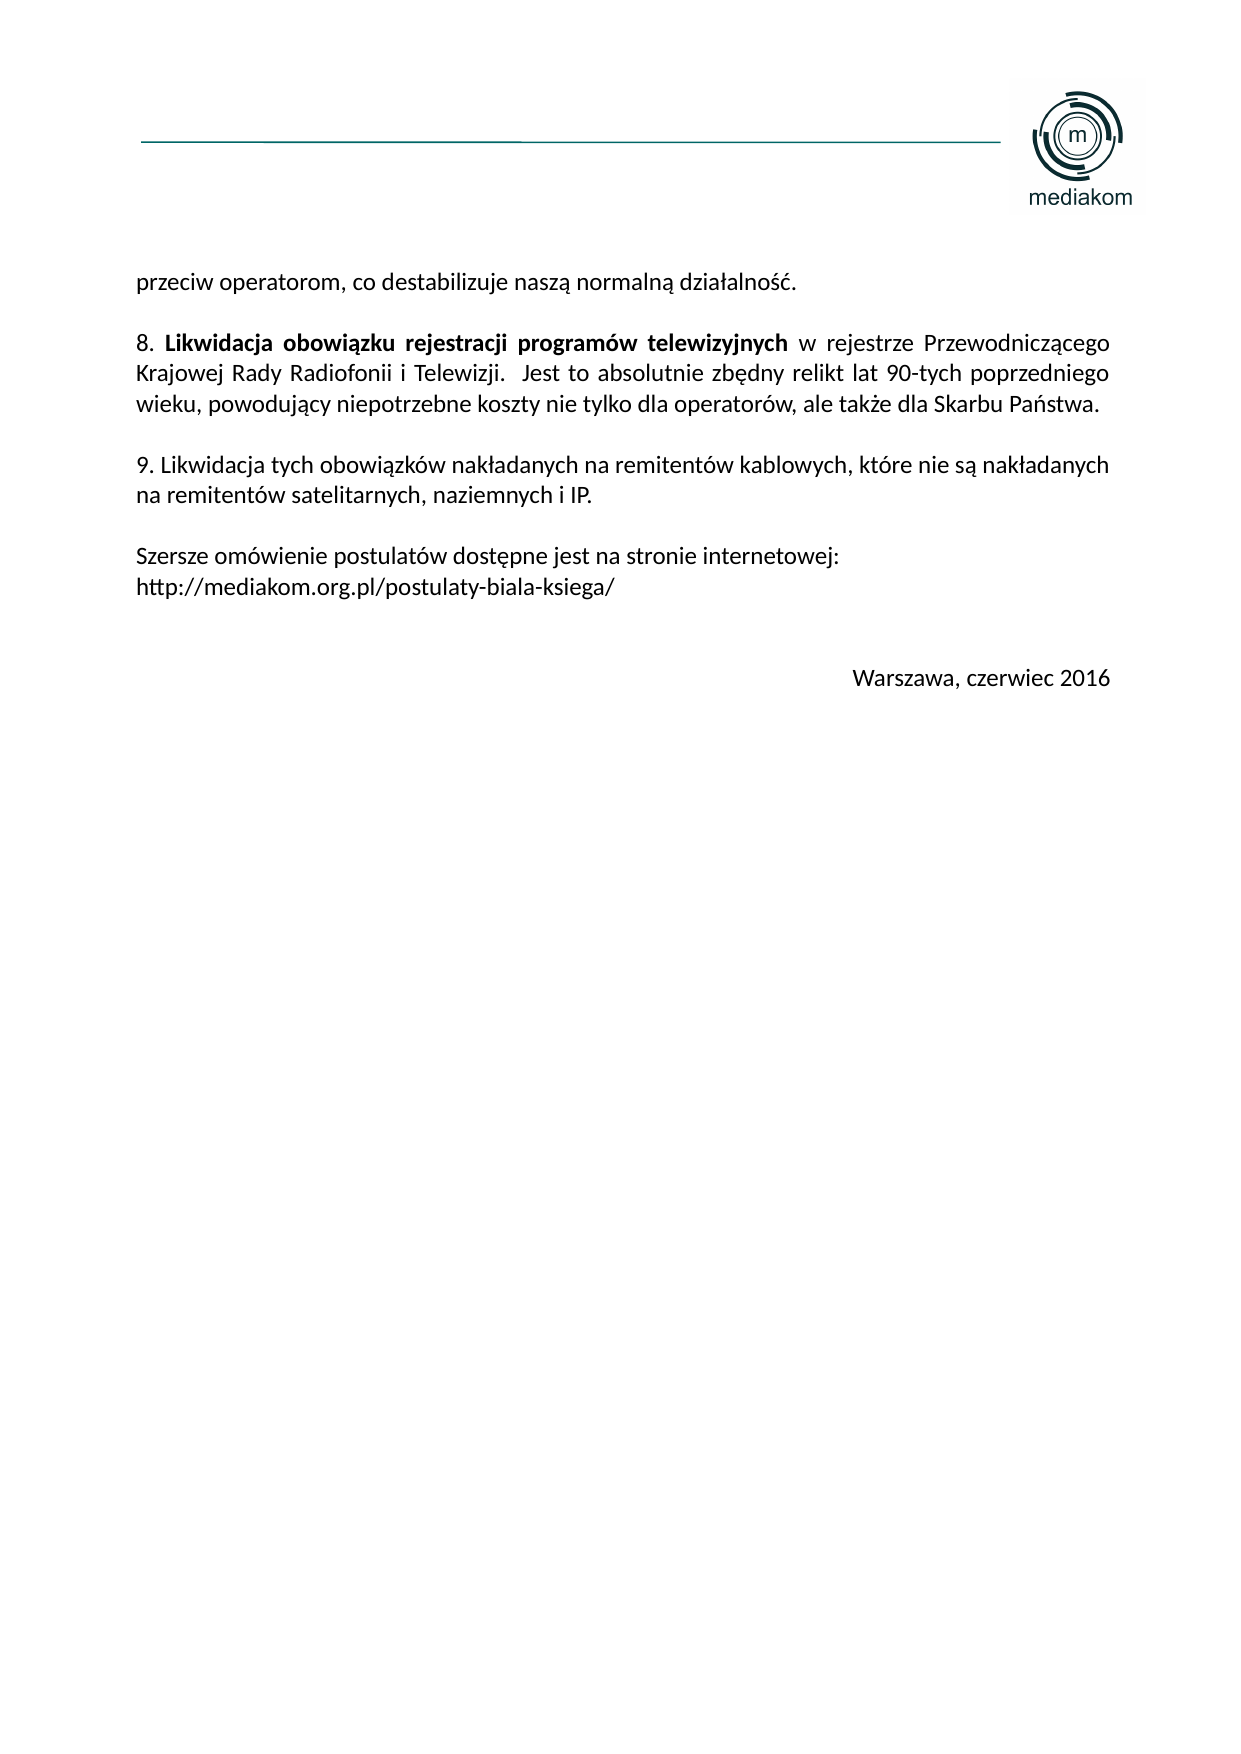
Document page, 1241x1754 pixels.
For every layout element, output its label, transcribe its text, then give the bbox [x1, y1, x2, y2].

text 8. Likwidacja obowiązku rejestracji programów telewizyjnych w rejestrze Przewodniczącego Krajowej Rady Radiofonii i Telewizji. Jest to absolutnie zbędny relikt lat 90-tych poprzedniego wieku, powodujący niepotrzebne koszty nie tylko dla operatorów, ale także dla Skarbu Państwa. [136, 327, 1110, 418]
text Warszawa, czerwiec 2016 [136, 662, 1110, 693]
text 9. Likwidacja tych obowiązków nakładanych na remitentów kablowych, które nie są nakładanych na remitentów satelitarnych, naziemnych i IP. [136, 449, 1110, 510]
picture [1009, 78, 1146, 215]
text Szersze omówienie postulatów dostępne jest na stronie internetowej: http://mediakom.org.pl/postulaty-biala-ksiega/ [136, 540, 1110, 601]
